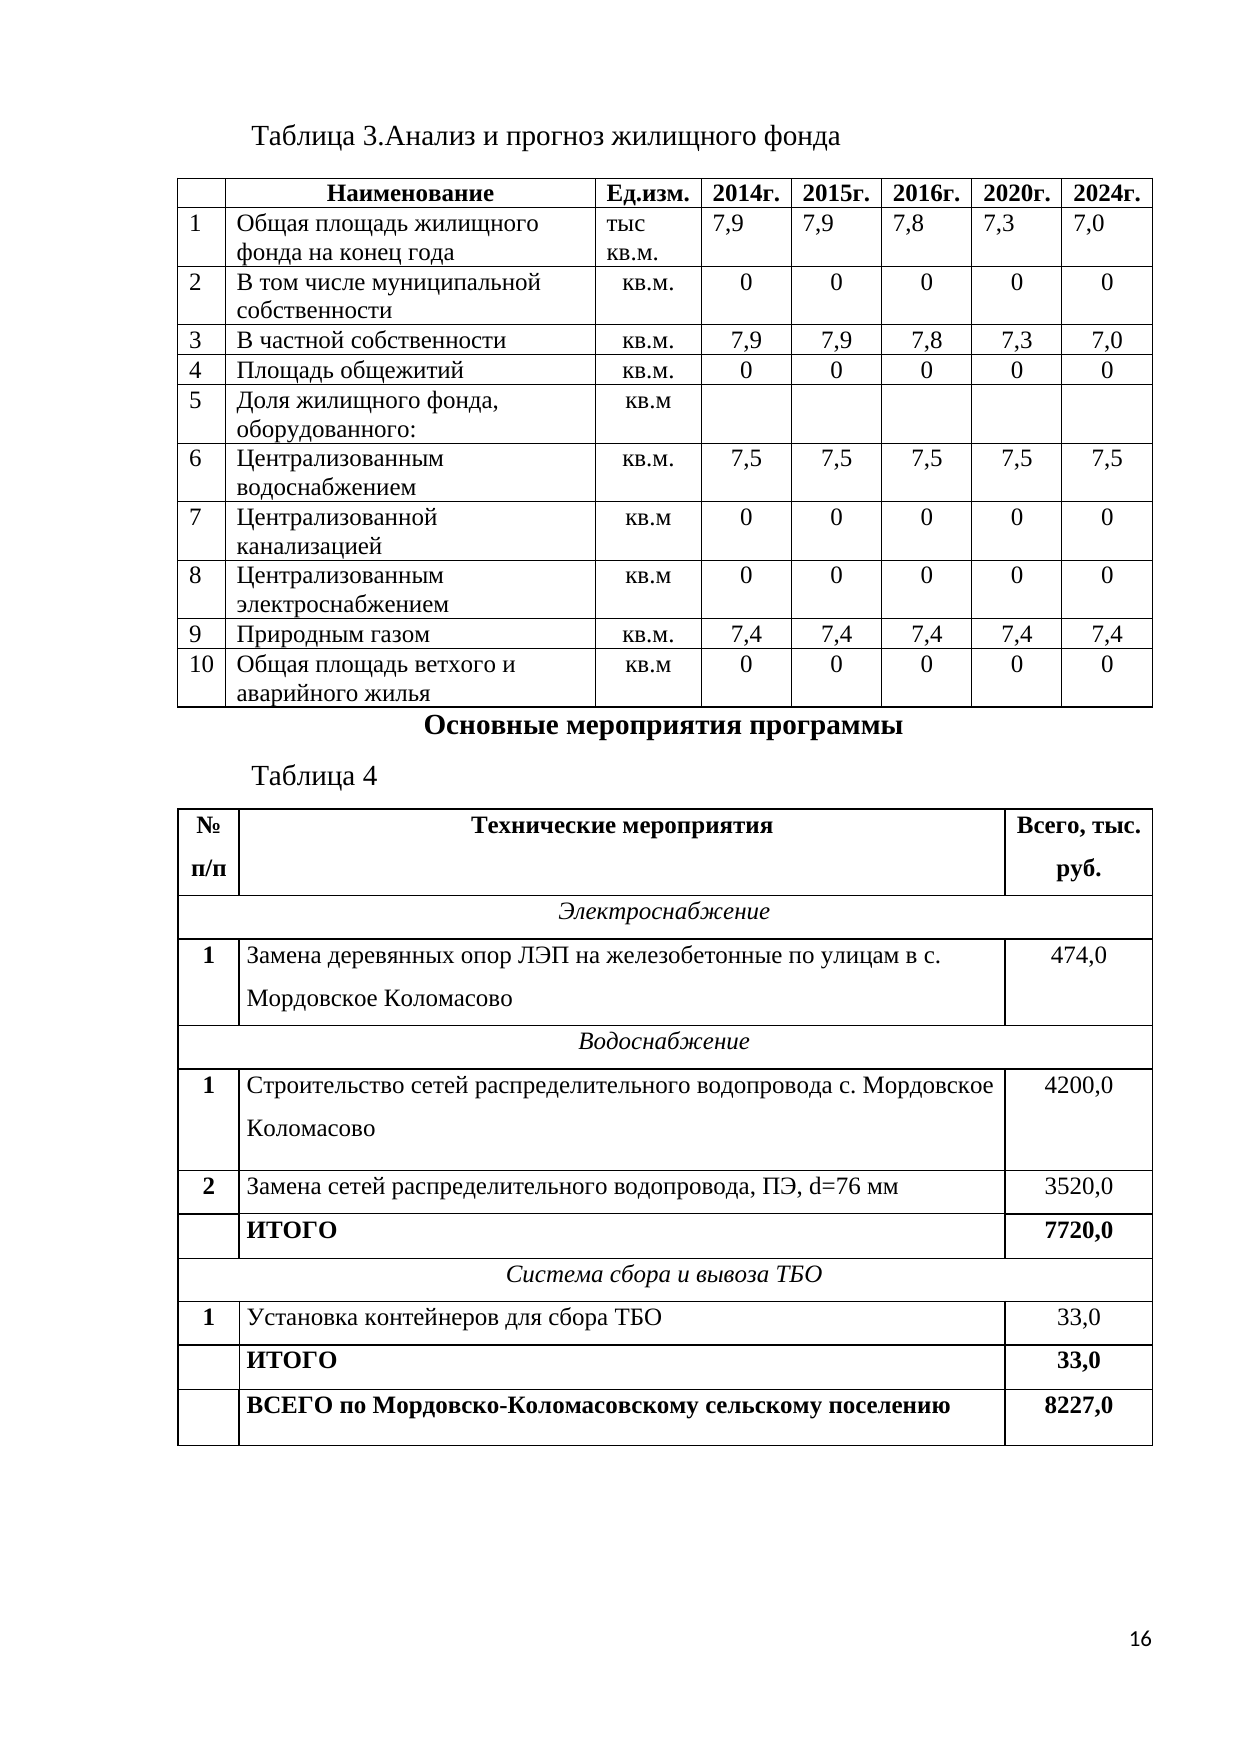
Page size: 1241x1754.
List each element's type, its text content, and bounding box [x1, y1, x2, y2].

table_cell [972, 385, 1061, 442]
table_cell 7720,0 [1006, 1215, 1152, 1258]
table_cell 7,0 [1062, 208, 1152, 266]
table_cell 7,5 [702, 444, 791, 501]
table_cell Строительство сетей распределительного водопровода с. Мордовское Коломасово [240, 1070, 1004, 1170]
table_cell [179, 1215, 238, 1258]
table_cell 1 [179, 1302, 239, 1344]
table_cell 0 [972, 502, 1061, 559]
table_cell 7,5 [882, 444, 971, 501]
table_header Технические мероприятия [240, 810, 1004, 895]
table_header 2020г. [972, 179, 1061, 207]
table_cell ВСЕГО по Мордовско-Коломасовскому сельскому поселению [240, 1390, 1004, 1445]
table_cell 0 [792, 502, 881, 559]
table_cell 0 [882, 355, 971, 384]
table_cell кв.м [596, 649, 701, 706]
table_header Всего, тыс. руб. [1006, 810, 1152, 895]
table_cell 0 [1062, 355, 1152, 384]
table_cell 474,0 [1006, 940, 1152, 1025]
table_cell Замена сетей распределительного водопровода, ПЭ, d=76 мм [240, 1171, 1004, 1213]
table_cell 0 [1062, 561, 1152, 618]
table_header [178, 179, 225, 207]
table_cell 7,5 [792, 444, 881, 501]
table_header 2016г. [882, 179, 971, 207]
table_cell В том числе муниципальной собственности [226, 267, 595, 324]
table_cell 0 [702, 502, 791, 559]
table_cell 7 [178, 502, 225, 559]
table_cell 0 [792, 561, 881, 618]
table_cell В частной собственности [226, 325, 595, 354]
table_cell 7,4 [882, 619, 971, 648]
table_cell 10 [178, 649, 225, 706]
table_cell 0 [882, 267, 971, 324]
table_cell 0 [882, 561, 971, 618]
table_cell Водоснабжение [179, 1026, 1152, 1068]
table_header 2015г. [792, 179, 881, 207]
table_cell 8 [178, 561, 225, 618]
table_cell кв.м [596, 502, 701, 559]
table_cell Природным газом [226, 619, 595, 648]
table_cell Общая площадь ветхого и аварийного жилья [226, 649, 595, 706]
table_header 2024г. [1062, 179, 1152, 207]
table_cell 7,3 [972, 208, 1061, 266]
table_cell ИТОГО [240, 1214, 1004, 1258]
table_cell 0 [882, 502, 971, 559]
table_cell кв.м. [596, 619, 701, 648]
table_cell Централизованной канализацией [226, 502, 595, 559]
table_cell ИТОГО [240, 1346, 1004, 1389]
table_cell 7,3 [972, 325, 1061, 354]
table_cell 8227,0 [1006, 1390, 1152, 1445]
table_cell Площадь общежитий [226, 355, 595, 384]
table_cell Общая площадь жилищного фонда на конец года [226, 208, 595, 266]
table_cell 0 [882, 649, 971, 706]
table_header Ед.изм. [596, 179, 701, 207]
table_cell 5 [178, 385, 225, 442]
table_cell 0 [702, 267, 791, 324]
table_cell 33,0 [1006, 1346, 1152, 1389]
table_cell 0 [792, 267, 881, 324]
table_cell 7,9 [792, 325, 881, 354]
table_cell Электроснабжение [179, 896, 1152, 938]
table_cell [882, 385, 971, 442]
table_cell 0 [792, 649, 881, 706]
table_cell 0 [702, 649, 791, 706]
table_cell 7,4 [1062, 619, 1152, 648]
table_cell Установка контейнеров для сбора ТБО [240, 1302, 1004, 1344]
table_cell 7,5 [1062, 444, 1152, 501]
table_cell 7,4 [792, 619, 881, 648]
table_cell Замена деревянных опор ЛЭП на железобетонные по улицам в с. Мордовское Коломасово [240, 940, 1004, 1025]
table_cell [179, 1390, 238, 1445]
table_cell 7,5 [972, 444, 1061, 501]
table_cell кв.м. [596, 325, 701, 354]
table_cell 0 [1062, 649, 1152, 706]
table_header № п/п [179, 810, 238, 895]
table_cell 0 [702, 561, 791, 618]
table_cell тыс кв.м. [596, 208, 701, 266]
table_cell 1 [179, 940, 238, 1025]
table_cell 7,9 [702, 325, 791, 354]
table_cell 7,4 [702, 619, 791, 648]
table_cell Централизованным электроснабжением [226, 561, 595, 618]
table_cell 0 [972, 649, 1061, 706]
table_cell 7,8 [882, 325, 971, 354]
table_cell [1062, 385, 1152, 442]
table_cell кв.м. [596, 444, 701, 501]
table_cell кв.м [596, 561, 701, 618]
table_cell 0 [972, 267, 1061, 324]
table_cell 7,9 [702, 208, 791, 266]
table_cell 2 [178, 267, 225, 324]
text Основные мероприятия программы [177, 708, 1149, 741]
table_cell кв.м. [596, 355, 701, 384]
table_cell [179, 1346, 239, 1389]
table_cell 0 [702, 355, 791, 384]
table_cell 0 [972, 561, 1061, 618]
table_cell 4200,0 [1006, 1070, 1152, 1170]
table_cell 0 [1062, 502, 1152, 559]
table_cell Доля жилищного фонда, оборудованного: [226, 385, 595, 442]
table_cell [702, 385, 791, 442]
table_cell 2 [179, 1171, 238, 1213]
text Таблица 3.Анализ и прогноз жилищного фонда [177, 118, 1152, 152]
table_cell 6 [178, 444, 225, 501]
table_cell 1 [179, 1070, 238, 1170]
table_cell 0 [972, 355, 1061, 384]
table_cell 7,8 [882, 208, 971, 266]
table_cell 3 [178, 325, 225, 354]
table_cell 0 [1062, 267, 1152, 324]
table_cell 9 [178, 619, 225, 648]
table_header Наименование [226, 179, 595, 207]
text Таблица 4 [177, 758, 1149, 791]
table_cell 7,9 [792, 208, 881, 266]
table_cell Система сбора и вывоза ТБО [179, 1259, 1152, 1301]
table_cell 33,0 [1006, 1302, 1152, 1344]
table_cell [792, 385, 881, 442]
table_cell 3520,0 [1006, 1171, 1152, 1213]
table_cell 0 [792, 355, 881, 384]
table_cell 7,0 [1062, 325, 1152, 354]
table_cell 1 [178, 208, 225, 266]
table_cell кв.м. [596, 267, 701, 324]
table_header 2014г. [702, 179, 791, 207]
table_cell Централизованным водоснабжением [226, 444, 595, 501]
table_cell кв.м [596, 385, 701, 442]
table_cell 7,4 [972, 619, 1061, 648]
table_cell 4 [178, 355, 225, 384]
